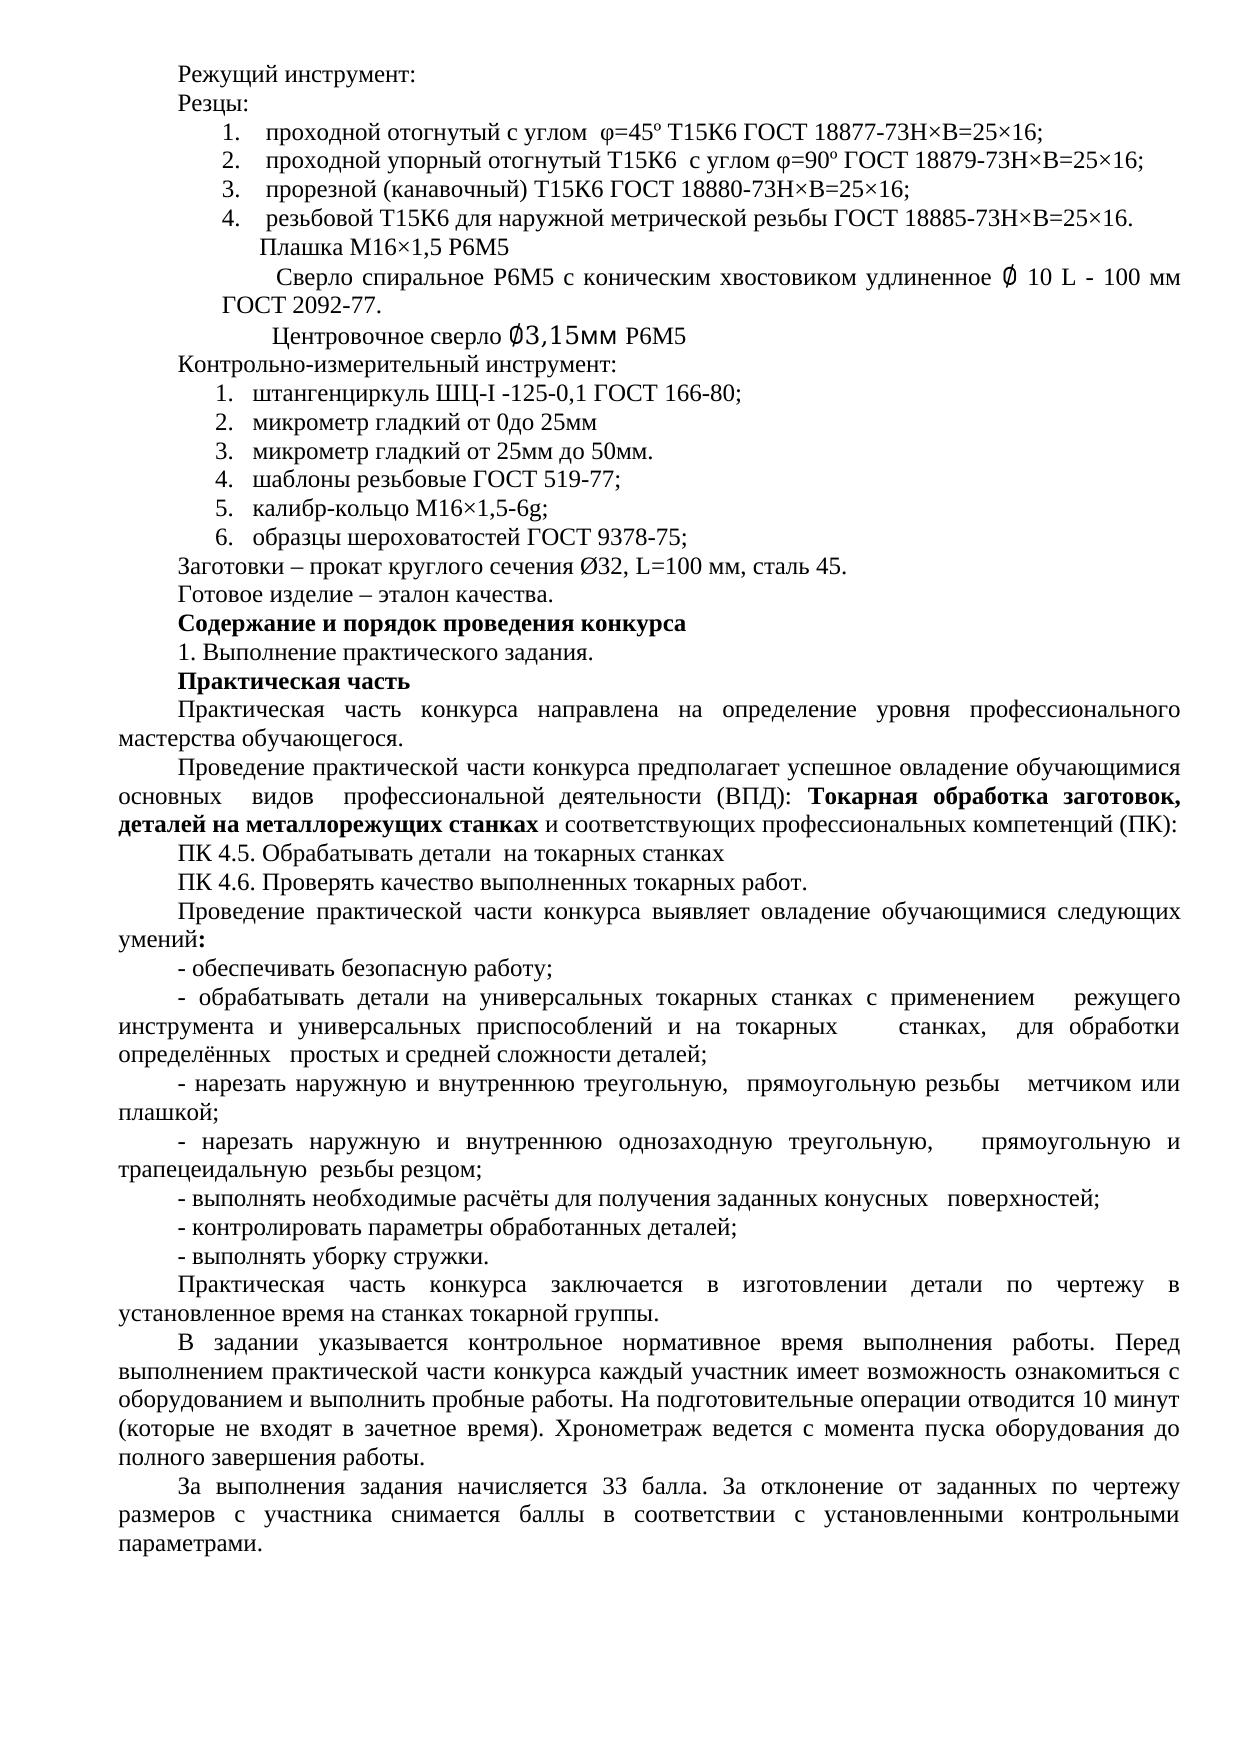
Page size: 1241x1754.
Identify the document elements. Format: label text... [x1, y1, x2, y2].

list микрометр гладкий от 0до 25мм [215, 407, 1181, 436]
text Резцы: [118, 88, 1181, 117]
text Проведение практической части конкурса выявляет овладение обучающимися следующих умений: [118, 896, 1181, 953]
text Готовое изделие – эталон качества. [118, 579, 1181, 608]
list штангенциркуль ШЦ-I -125-0,1 ГОСТ 166-80; [215, 378, 1181, 407]
text 1. Выполнение практического задания. [118, 637, 1181, 666]
text - обрабатывать детали на универсальных токарных станках с применением режущего инструмента и универсальных приспособлений и на токарных станках, для обработки определённых простых и средней сложности деталей; [118, 982, 1181, 1068]
list проходной отогнутый с углом φ=45º Т15К6 ГОСТ 18877-73Н×B=25×16; [193, 117, 1181, 145]
text Контрольно-измерительный инструмент: [118, 349, 1181, 378]
text Практическая часть [118, 666, 1181, 694]
text - контролировать параметры обработанных деталей; [118, 1212, 1181, 1241]
text - выполнять уборку стружки. [118, 1241, 1181, 1269]
text ПК 4.6. Проверять качество выполненных токарных работ. [118, 867, 1181, 896]
text Практическая часть конкурса заключается в изготовлении детали по чертежу в установленное время на станках токарной группы. [118, 1269, 1181, 1327]
text Сверло спиральное Р6М5 с коническим хвостовиком удлиненное ∅ - ГОСТ 2092-77. [222, 260, 1181, 319]
text - нарезать наружную и внутреннюю однозаходную треугольную, прямоугольную и трапецеидальную резьбы резцом; [118, 1126, 1181, 1183]
text ПК 4.5. Обрабатывать детали на токарных станках [118, 838, 1181, 867]
text Практическая часть конкурса направлена на определение уровня профессионального мастерства обучающегося. [118, 694, 1181, 752]
text В задании указывается контрольное нормативное время выполнения работы. Перед выполнением практической части конкурса каждый участник имеет возможность ознакомиться с оборудованием и выполнить пробные работы. На подготовительные операции отводится 10 минут (которые не входят в зачетное время). Хронометраж ведется с момента пуска оборудования до полного завершения работы. [118, 1327, 1181, 1471]
text - выполнять необходимые расчёты для получения заданных конусных поверхностей; [118, 1183, 1181, 1212]
list проходной упорный отогнутый Т15К6 с углом φ=90º ГОСТ 18879-73Н×B=25×16; [193, 145, 1181, 174]
text Центровочное сверло ∅3,15мм Р6М5 [222, 319, 1181, 349]
text Проведение практической части конкурса предполагает успешное овладение обучающимися основных видов профессиональной деятельности (ВПД): Токарная обработка заготовок, деталей на металлорежущих станках и соответствующих профессиональных компетенций (ПК): [118, 752, 1181, 838]
text - обеспечивать безопасную работу; [118, 953, 1181, 982]
text Содержание и порядок проведения конкурса [118, 608, 1181, 637]
list микрометр гладкий от 25мм до 50мм. [215, 436, 1181, 464]
text - нарезать наружную и внутреннюю треугольную, прямоугольную резьбы метчиком или плашкой; [118, 1068, 1181, 1126]
text Заготовки – прокат круглого сечения Ø32, L=100 мм, сталь 45. [118, 551, 1181, 579]
text За выполнения задания начисляется 33 балла. За отклонение от заданных по чертежу размеров с участника снимается баллы в соответствии с установленными контрольными параметрами. [118, 1471, 1181, 1557]
text Режущий инструмент: [118, 59, 1181, 88]
list Плашка М16×1,5 Р6М5 [222, 232, 1181, 260]
list калибр-кольцо М16×1,5-6g; [215, 493, 1181, 522]
list шаблоны резьбовые ГОСТ 519-77; [215, 464, 1181, 493]
list образцы шероховатостей ГОСТ 9378-75; [215, 522, 1181, 551]
list прорезной (канавочный) Т15К6 ГОСТ 18880-73Н×B=25×16; [193, 174, 1181, 203]
list резьбовой Т15К6 для наружной метрической резьбы ГОСТ 18885-73Н×B=25×16. [193, 203, 1181, 232]
